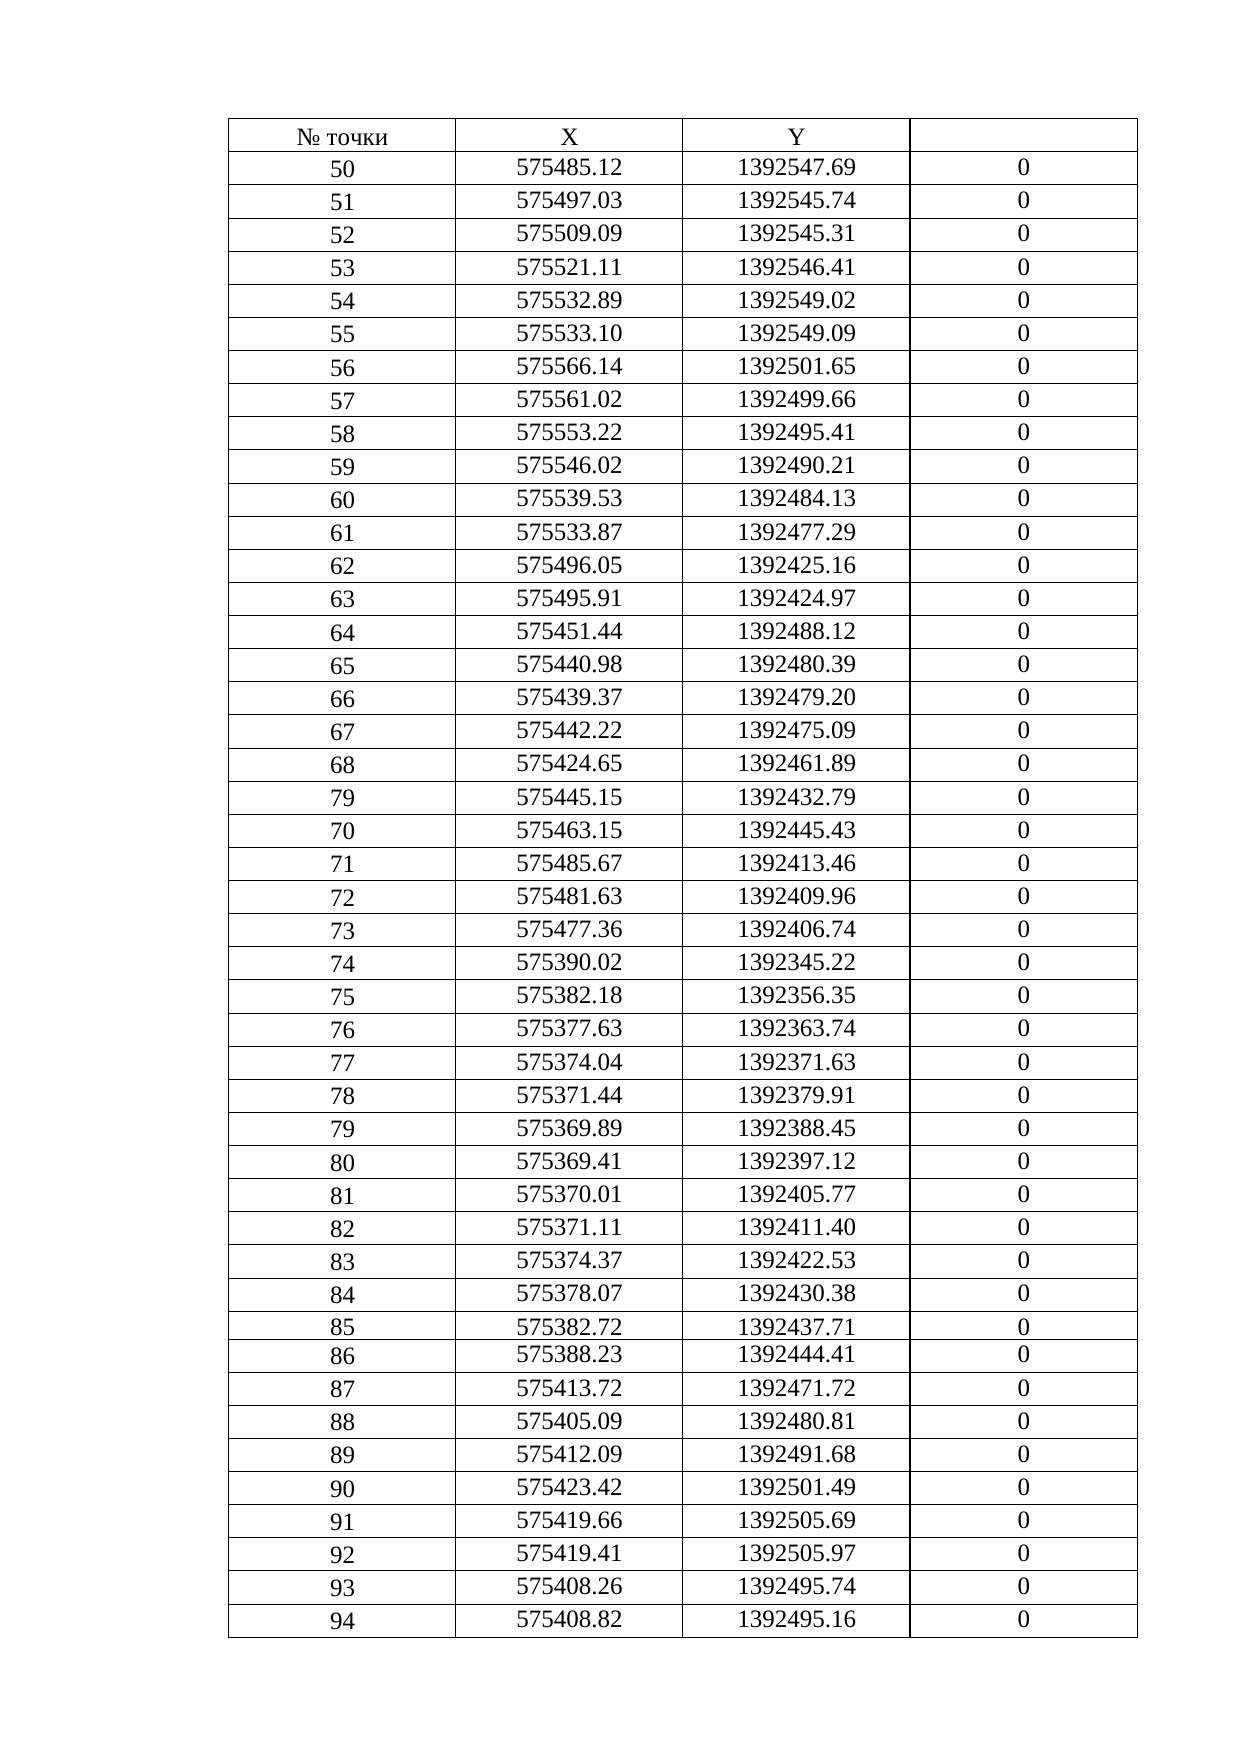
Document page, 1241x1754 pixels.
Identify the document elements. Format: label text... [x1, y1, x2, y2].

table_cell 0 [911, 450, 1137, 482]
table_cell 1392405.77 [683, 1179, 909, 1211]
table_cell 0 [911, 417, 1137, 449]
table_cell 575413.72 [456, 1373, 682, 1405]
table_cell 0 [911, 947, 1137, 979]
table_cell 575496.05 [456, 550, 682, 582]
table_cell 575369.41 [456, 1146, 682, 1178]
table_cell 80 [229, 1146, 455, 1178]
table_cell 1392479.20 [683, 682, 909, 714]
table_cell 575369.89 [456, 1113, 682, 1145]
table_header [911, 119, 1137, 151]
table_cell 0 [911, 1605, 1137, 1637]
table_cell 1392545.31 [683, 219, 909, 251]
table_cell 0 [911, 848, 1137, 880]
table_cell 575532.89 [456, 285, 682, 317]
table_cell 0 [911, 1212, 1137, 1244]
table_cell 1392422.53 [683, 1245, 909, 1277]
table_cell 1392501.49 [683, 1472, 909, 1504]
table_cell 575561.02 [456, 384, 682, 416]
table_cell 0 [911, 384, 1137, 416]
table_cell 66 [229, 682, 455, 714]
table_cell 575378.07 [456, 1279, 682, 1311]
table_cell 0 [911, 815, 1137, 847]
table_cell 71 [229, 848, 455, 880]
table_cell 0 [911, 318, 1137, 350]
table_cell 575388.23 [456, 1340, 682, 1372]
table_cell 0 [911, 782, 1137, 814]
table_cell 575445.15 [456, 782, 682, 814]
table_cell 575509.09 [456, 219, 682, 251]
table_header Y [683, 119, 909, 151]
table_cell 92 [229, 1538, 455, 1570]
table_cell 1392363.74 [683, 1014, 909, 1046]
table_cell 75 [229, 980, 455, 1012]
table_cell 0 [911, 252, 1137, 284]
table_cell 575424.65 [456, 749, 682, 781]
table_cell 0 [911, 1340, 1137, 1372]
table_cell 1392549.02 [683, 285, 909, 317]
table_cell 1392425.16 [683, 550, 909, 582]
table_cell 1392411.40 [683, 1212, 909, 1244]
table_cell 1392371.63 [683, 1047, 909, 1079]
table_cell 1392471.72 [683, 1373, 909, 1405]
table_cell 0 [911, 715, 1137, 747]
table_cell 1392505.69 [683, 1505, 909, 1537]
table_cell 79 [229, 782, 455, 814]
table_cell 575495.91 [456, 583, 682, 615]
table_cell 0 [911, 1472, 1137, 1504]
table_cell 1392424.97 [683, 583, 909, 615]
table_cell 1392388.45 [683, 1113, 909, 1145]
table_cell 575423.42 [456, 1472, 682, 1504]
table_cell 58 [229, 417, 455, 449]
table_cell 1392490.21 [683, 450, 909, 482]
table_cell 1392495.74 [683, 1571, 909, 1603]
table_cell 575412.09 [456, 1439, 682, 1471]
table_header X [456, 119, 682, 151]
table_cell 1392495.41 [683, 417, 909, 449]
table_cell 88 [229, 1406, 455, 1438]
table_cell 0 [911, 914, 1137, 946]
table_cell 59 [229, 450, 455, 482]
table_cell 1392547.69 [683, 152, 909, 184]
table_cell 68 [229, 749, 455, 781]
table_cell 575481.63 [456, 881, 682, 913]
table_cell 1392444.41 [683, 1340, 909, 1372]
table_cell 1392406.74 [683, 914, 909, 946]
table_cell 575390.02 [456, 947, 682, 979]
table_cell 575485.12 [456, 152, 682, 184]
table_cell 61 [229, 517, 455, 549]
table_cell 575382.18 [456, 980, 682, 1012]
table_cell 575485.67 [456, 848, 682, 880]
table_cell 575377.63 [456, 1014, 682, 1046]
table_cell 77 [229, 1047, 455, 1079]
table_cell 1392495.16 [683, 1605, 909, 1637]
table_cell 575477.36 [456, 914, 682, 946]
table_cell 575419.41 [456, 1538, 682, 1570]
table_cell 94 [229, 1605, 455, 1637]
table_cell 0 [911, 484, 1137, 516]
table_cell 0 [911, 1014, 1137, 1046]
table_cell 575553.22 [456, 417, 682, 449]
table_cell 575566.14 [456, 351, 682, 383]
table_cell 86 [229, 1340, 455, 1372]
table_cell 76 [229, 1014, 455, 1046]
table_cell 1392437.71 [683, 1312, 909, 1338]
table_cell 575440.98 [456, 649, 682, 681]
table_cell 0 [911, 583, 1137, 615]
table_cell 1392461.89 [683, 749, 909, 781]
table_cell 1392546.41 [683, 252, 909, 284]
table_cell 1392501.65 [683, 351, 909, 383]
table_cell 0 [911, 1373, 1137, 1405]
table_cell 575370.01 [456, 1179, 682, 1211]
table_cell 0 [911, 1245, 1137, 1277]
table_cell 1392484.13 [683, 484, 909, 516]
table_cell 0 [911, 1505, 1137, 1537]
table_cell 1392499.66 [683, 384, 909, 416]
table_cell 0 [911, 1312, 1137, 1338]
table_cell 54 [229, 285, 455, 317]
table_cell 1392505.97 [683, 1538, 909, 1570]
table_cell 0 [911, 1146, 1137, 1178]
table_cell 575439.37 [456, 682, 682, 714]
table_cell 63 [229, 583, 455, 615]
table_header № точки [229, 119, 455, 151]
table_cell 1392397.12 [683, 1146, 909, 1178]
table_cell 0 [911, 185, 1137, 217]
table_cell 50 [229, 152, 455, 184]
table_cell 575408.26 [456, 1571, 682, 1603]
table_cell 575382.72 [456, 1312, 682, 1338]
table_cell 67 [229, 715, 455, 747]
table_cell 0 [911, 616, 1137, 648]
table_cell 57 [229, 384, 455, 416]
table_cell 1392545.74 [683, 185, 909, 217]
table_cell 65 [229, 649, 455, 681]
table_cell 1392475.09 [683, 715, 909, 747]
table_cell 0 [911, 1047, 1137, 1079]
table_cell 91 [229, 1505, 455, 1537]
table_cell 78 [229, 1080, 455, 1112]
table_cell 74 [229, 947, 455, 979]
table_cell 1392477.29 [683, 517, 909, 549]
table_cell 0 [911, 1538, 1137, 1570]
table_cell 79 [229, 1113, 455, 1145]
table_cell 575405.09 [456, 1406, 682, 1438]
table_cell 575451.44 [456, 616, 682, 648]
table_cell 575374.04 [456, 1047, 682, 1079]
table_cell 90 [229, 1472, 455, 1504]
table_cell 0 [911, 1571, 1137, 1603]
table_cell 52 [229, 219, 455, 251]
table_cell 1392491.68 [683, 1439, 909, 1471]
table_cell 0 [911, 152, 1137, 184]
table_cell 1392356.35 [683, 980, 909, 1012]
table_cell 0 [911, 1080, 1137, 1112]
table_cell 0 [911, 550, 1137, 582]
table_cell 1392409.96 [683, 881, 909, 913]
table_cell 62 [229, 550, 455, 582]
table_cell 81 [229, 1179, 455, 1211]
table_cell 575408.82 [456, 1605, 682, 1637]
table_cell 64 [229, 616, 455, 648]
table_cell 575521.11 [456, 252, 682, 284]
table_cell 82 [229, 1212, 455, 1244]
table_cell 1392345.22 [683, 947, 909, 979]
table_cell 73 [229, 914, 455, 946]
table_cell 60 [229, 484, 455, 516]
table_cell 0 [911, 1113, 1137, 1145]
table_cell 1392413.46 [683, 848, 909, 880]
table_cell 85 [229, 1312, 455, 1338]
table_cell 1392549.09 [683, 318, 909, 350]
table_cell 1392480.39 [683, 649, 909, 681]
table_cell 53 [229, 252, 455, 284]
table_cell 575539.53 [456, 484, 682, 516]
table_cell 0 [911, 351, 1137, 383]
table_cell 83 [229, 1245, 455, 1277]
table_cell 84 [229, 1279, 455, 1311]
table_cell 1392379.91 [683, 1080, 909, 1112]
table_cell 0 [911, 1406, 1137, 1438]
table_cell 575533.87 [456, 517, 682, 549]
table_cell 0 [911, 517, 1137, 549]
table_cell 1392488.12 [683, 616, 909, 648]
table_cell 0 [911, 1439, 1137, 1471]
table_cell 1392480.81 [683, 1406, 909, 1438]
table_cell 575371.11 [456, 1212, 682, 1244]
table_cell 1392432.79 [683, 782, 909, 814]
table_cell 575546.02 [456, 450, 682, 482]
table_cell 0 [911, 649, 1137, 681]
table_cell 575419.66 [456, 1505, 682, 1537]
table_cell 575497.03 [456, 185, 682, 217]
table_cell 1392445.43 [683, 815, 909, 847]
table_cell 575371.44 [456, 1080, 682, 1112]
table_cell 0 [911, 881, 1137, 913]
table_cell 575374.37 [456, 1245, 682, 1277]
table_cell 0 [911, 749, 1137, 781]
table_cell 0 [911, 285, 1137, 317]
table_cell 0 [911, 219, 1137, 251]
table_cell 70 [229, 815, 455, 847]
table_cell 93 [229, 1571, 455, 1603]
table_cell 55 [229, 318, 455, 350]
table_cell 575533.10 [456, 318, 682, 350]
table_cell 575463.15 [456, 815, 682, 847]
table_cell 0 [911, 1179, 1137, 1211]
table_cell 575442.22 [456, 715, 682, 747]
table_cell 0 [911, 980, 1137, 1012]
table_cell 72 [229, 881, 455, 913]
table_cell 51 [229, 185, 455, 217]
table_cell 1392430.38 [683, 1279, 909, 1311]
table_cell 56 [229, 351, 455, 383]
table_cell 0 [911, 682, 1137, 714]
table_cell 87 [229, 1373, 455, 1405]
table_cell 0 [911, 1279, 1137, 1311]
table_cell 89 [229, 1439, 455, 1471]
